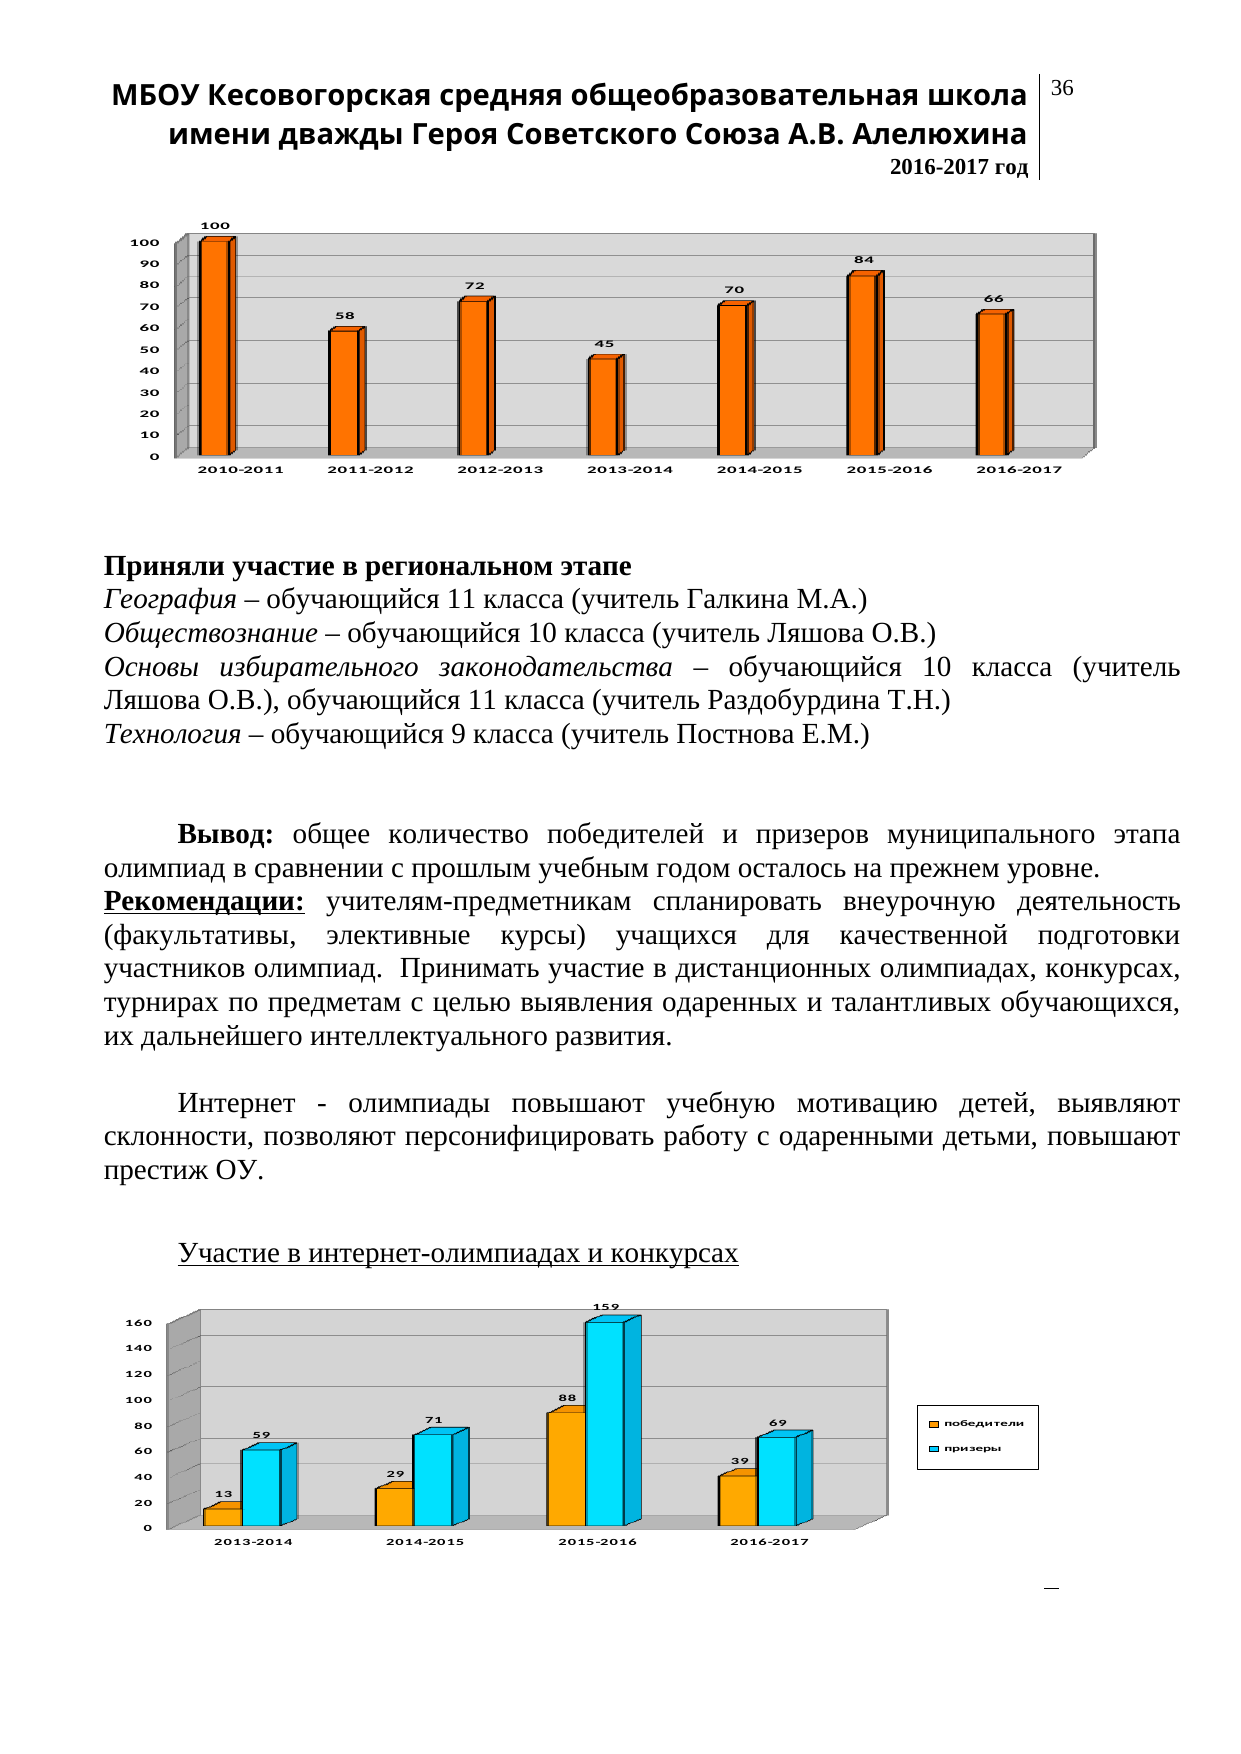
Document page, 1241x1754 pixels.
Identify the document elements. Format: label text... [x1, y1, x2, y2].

text Обществознание – обучающийся 10 класса (учитель Ляшова О.В.) [103, 615, 1181, 649]
text Вывод: общее количество победителей и призеров муниципального этапа олимпиад в сравнении с прошлым учебным годом осталось на прежнем уровне. [103, 816, 1181, 883]
text Основы избирательного законодательства – обучающийся 10 класса (учитель Ляшова О.В.), обучающийся 11 класса (учитель Раздобурдина Т.Н.) [103, 649, 1181, 716]
text Интернет - олимпиады повышают учебную мотивацию детей, выявляют склонности, позволяют персонифицировать работу с одаренными детьми, повышают престиж ОУ. [103, 1085, 1181, 1185]
text Технология – обучающийся 9 класса (учитель Постнова Е.М.) [103, 716, 1181, 749]
text Рекомендации: учителям-предметникам спланировать внеурочную деятельность (факультативы, элективные курсы) учащихся для качественной подготовки участников олимпиад. Принимать участие в дистанционных олимпиадах, конкурсах, турнирах по предметам с целью выявления одаренных и талантливых обучающихся, их дальнейшего интеллектуального развития. [103, 883, 1181, 1051]
text География – обучающийся 11 класса (учитель Галкина М.А.) [103, 582, 1181, 615]
text Приняли участие в региональном этапе [103, 548, 1181, 582]
text Участие в интернет-олимпиадах и конкурсах [103, 1236, 1181, 1269]
